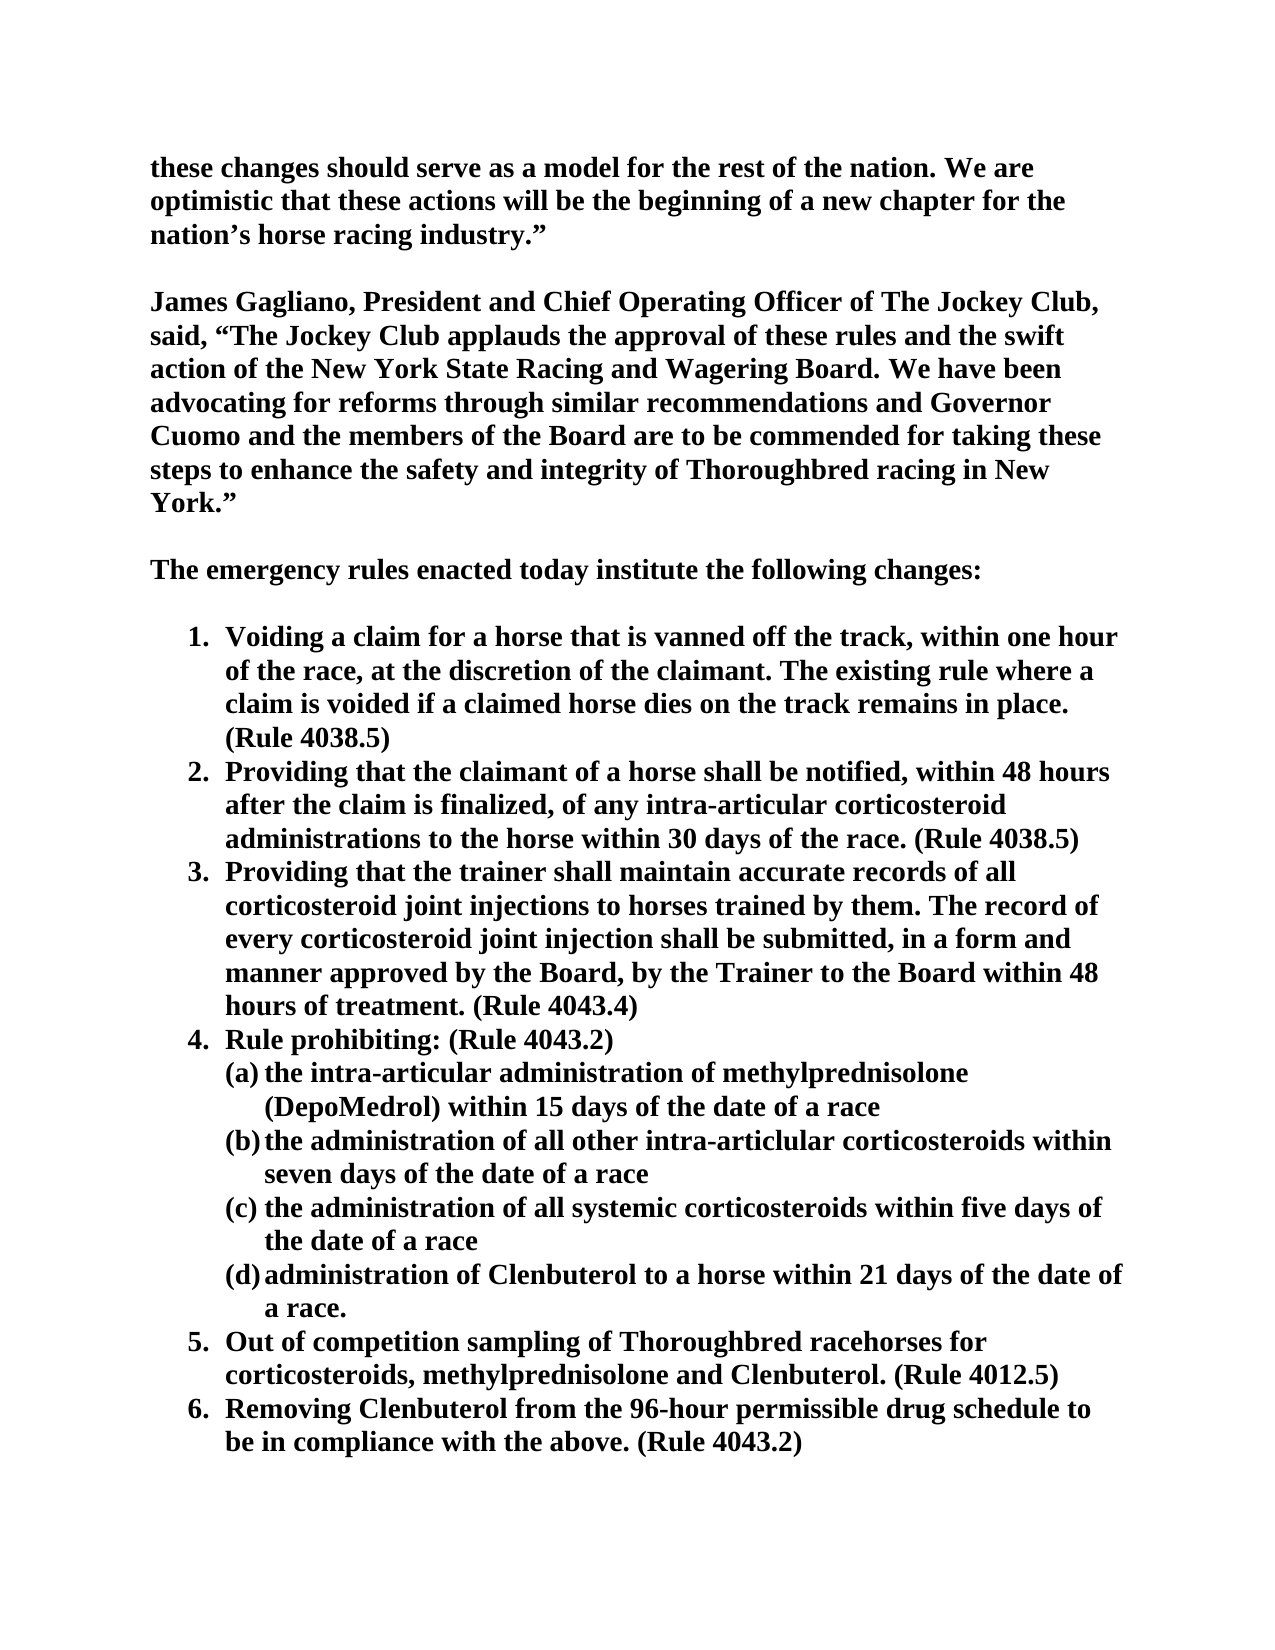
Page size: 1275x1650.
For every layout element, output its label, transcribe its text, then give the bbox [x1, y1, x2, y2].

list Providing that the trainer shall maintain accurate records of all corticosteroid joint injections to horses trained by them. The record of every corticosteroid joint injection shall be submitted, in a form and manner approved by the Board, by the Trainer to the Board within 48 hours of treatment. (Rule 4043.4) [187, 854, 1125, 1022]
list Removing Clenbuterol from the 96-hour permissible drug schedule to be in compliance with the above. (Rule 4043.2) [187, 1391, 1125, 1458]
list administration of Clenbuterol to a horse within 21 days of the date of a race. [225, 1257, 1125, 1324]
list Providing that the claimant of a horse shall be notified, within 48 hours after the claim is finalized, of any intra-articular corticosteroid administrations to the horse within 30 days of the race. (Rule 4038.5) [187, 754, 1125, 854]
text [150, 150, 1125, 251]
list Voiding a claim for a horse that is vanned off the track, within one hour of the race, at the discretion of the claimant. The existing rule where a claim is voided if a claimed horse dies on the track remains in place. (Rule 4038.5) [187, 619, 1125, 754]
list Out of competition sampling of Thoroughbred racehorses for corticosteroids, methylprednisolone and Clenbuterol. (Rule 4012.5) [187, 1324, 1125, 1391]
list the intra-articular administration of methylprednisolone (DepoMedrol) within 15 days of the date of a race [225, 1056, 1125, 1123]
text The emergency rules enacted today institute the following changes: [150, 552, 1125, 586]
list Rule prohibiting: (Rule 4043.2) [187, 1022, 1125, 1056]
list the administration of all systemic corticosteroids within five days of the date of a race [225, 1190, 1125, 1257]
list the administration of all other intra-articlular corticosteroids within seven days of the date of a race [225, 1123, 1125, 1190]
text James Gagliano, President and Chief Operating Officer of The Jockey Club, said, “The Jockey Club applauds the approval of these rules and the swift action of the New York State Racing and Wagering Board. We have been advocating for reforms through similar recommendations and Governor Cuomo and the members of the Board are to be commended for taking these steps to enhance the safety and integrity of Thoroughbred racing in New York.” [150, 284, 1125, 519]
